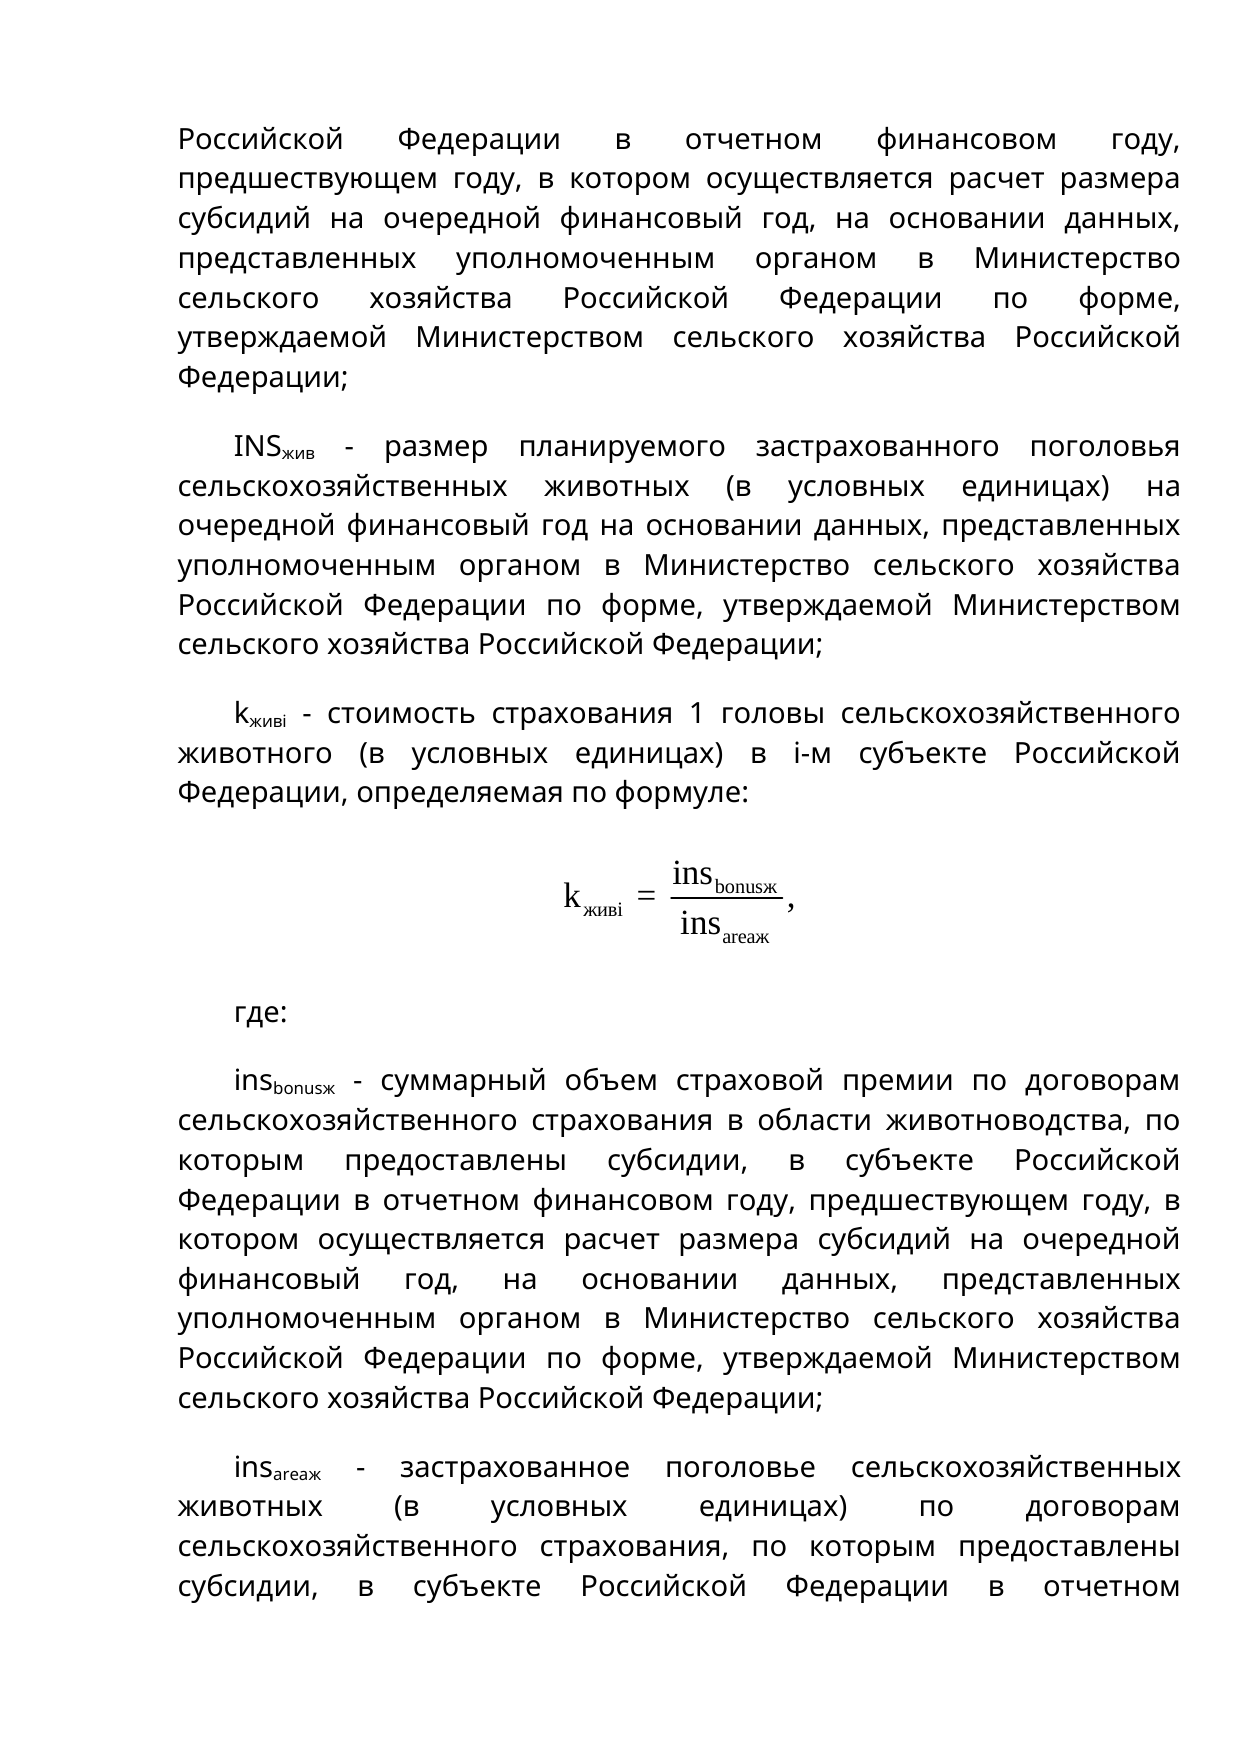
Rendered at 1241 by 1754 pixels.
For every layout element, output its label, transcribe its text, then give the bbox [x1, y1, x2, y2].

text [177, 118, 1181, 396]
text INSжив - размер планируемого застрахованного поголовья сельскохозяйственных животных (в условных единицах) на очередной финансовый год на основании данных, представленных уполномоченным органом в Министерство сельского хозяйства Российской Федерации по форме, утверждаемой Министерством сельского хозяйства Российской Федерации; [177, 425, 1181, 663]
text kживi - стоимость страхования 1 головы сельскохозяйственного животного (в условных единицах) в i-м субъекте Российской Федерации, определяемая по формуле: [177, 692, 1181, 811]
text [177, 1446, 1181, 1605]
text где: [177, 991, 1181, 1031]
text insbonusж - суммарный объем страховой премии по договорам сельскохозяйственного страхования в области животноводства, по которым предоставлены субсидии, в субъекте Российской Федерации в отчетном финансовом году, предшествующем году, в котором осуществляется расчет размера субсидий на очередной финансовый год, на основании данных, представленных уполномоченным органом в Министерство сельского хозяйства Российской Федерации по форме, утверждаемой Министерством сельского хозяйства Российской Федерации; [177, 1060, 1181, 1417]
